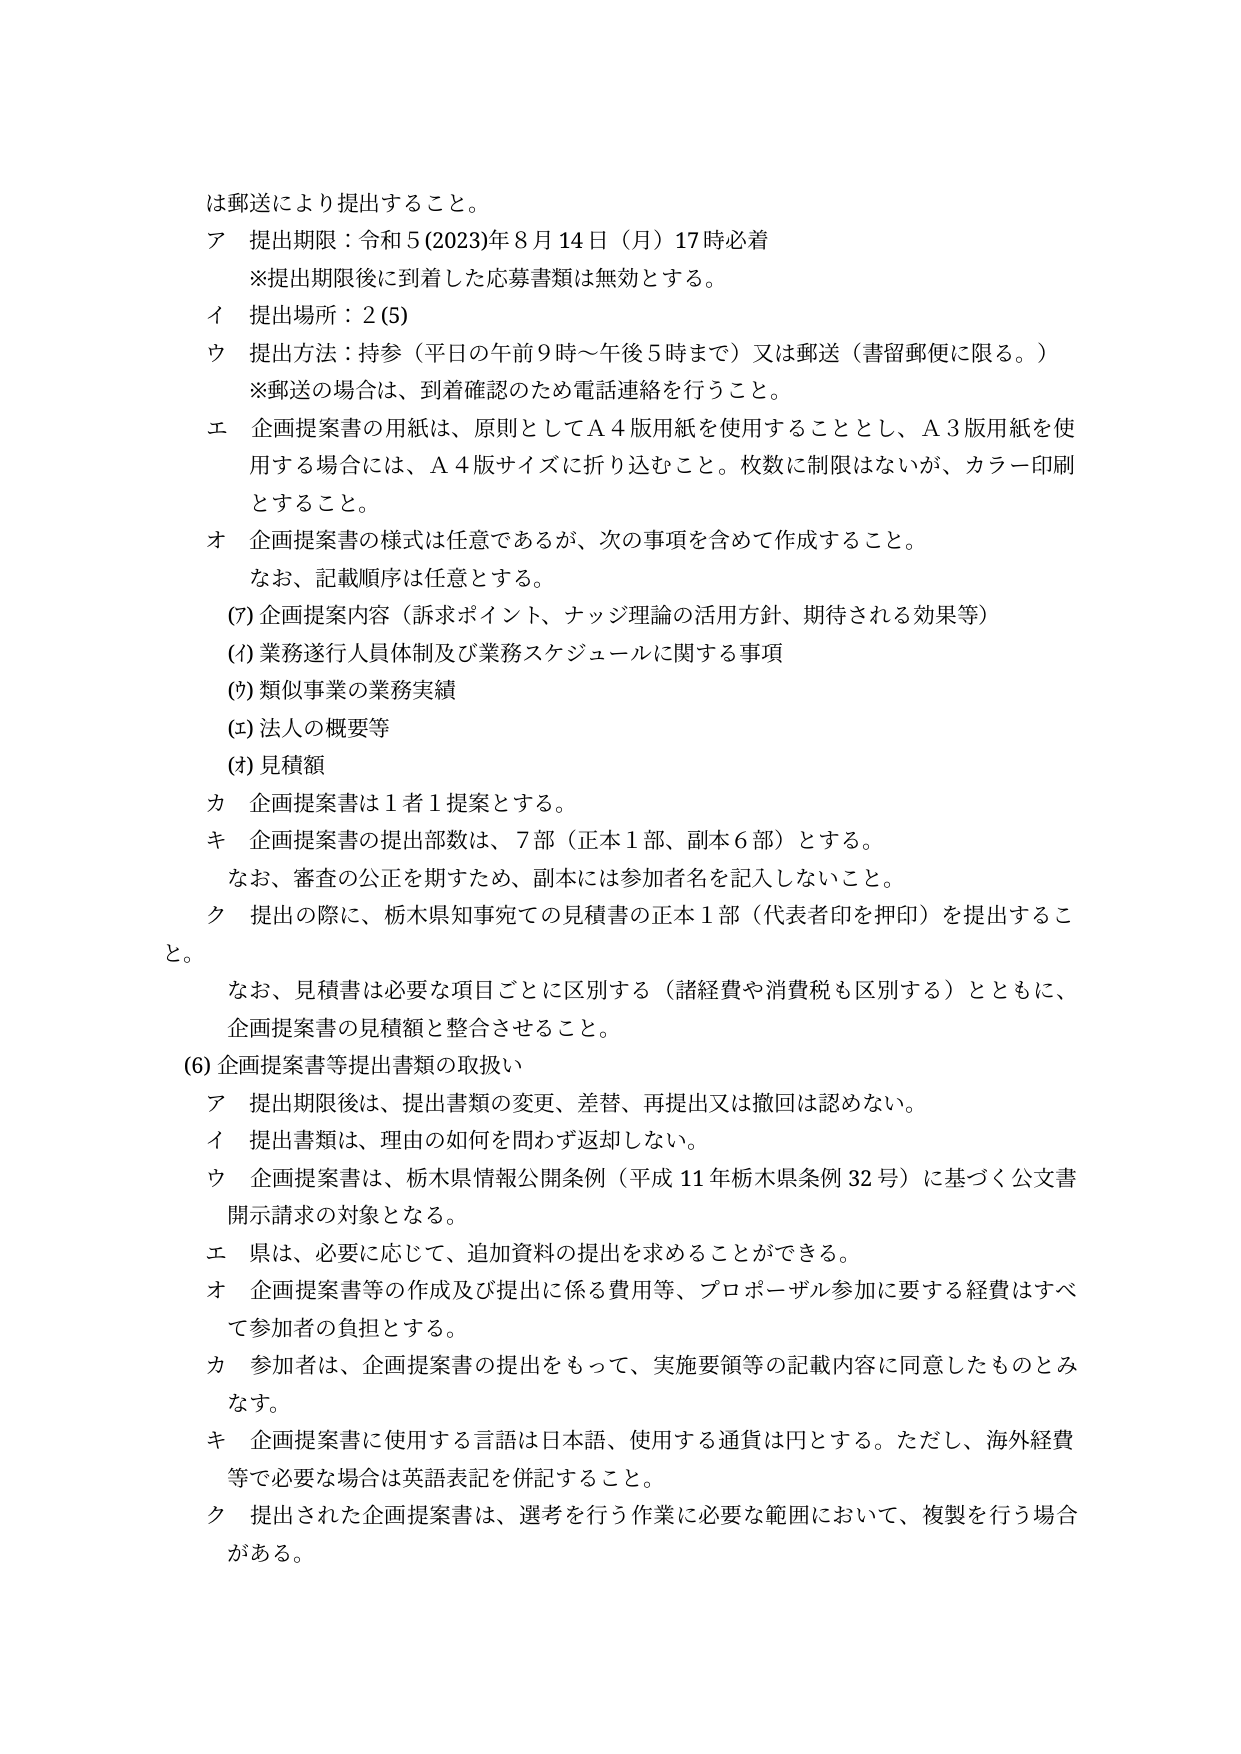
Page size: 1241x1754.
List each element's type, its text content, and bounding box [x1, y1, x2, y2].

text キ 企画提案書の提出部数は、７部（正本１部、副本６部）とする。 [162, 821, 1078, 858]
text (ｴ) 法人の概要等 [162, 708, 1078, 746]
text ※郵送の場合は、到着確認のため電話連絡を行うこと。 [162, 371, 1078, 408]
text ク 提出された企画提案書は、選考を行う作業に必要な範囲において、複製を行う場合がある。 [206, 1496, 1078, 1571]
text イ 提出場所：２(5) [162, 296, 1078, 333]
text ※提出期限後に到着した応募書類は無効とする。 [162, 258, 1078, 296]
text (ｳ) 類似事業の業務実績 [162, 671, 1078, 708]
text (ｱ) 企画提案内容（訴求ポイント、ナッジ理論の活用方針、期待される効果等） [162, 596, 1078, 633]
text (ｵ) 見積額 [162, 746, 1078, 783]
text (ｲ) 業務遂行人員体制及び業務スケジュールに関する事項 [162, 633, 1078, 671]
text キ 企画提案書に使用する言語は日本語、使用する通貨は円とする。ただし、海外経費等で必要な場合は英語表記を併記すること。 [206, 1421, 1078, 1496]
text エ 県は、必要に応じて、追加資料の提出を求めることができる。 [162, 1233, 1078, 1271]
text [206, 183, 1078, 221]
text ア 提出期限後は、提出書類の変更、差替、再提出又は撤回は認めない。 [162, 1083, 1078, 1121]
text ウ 企画提案書は、栃木県情報公開条例（平成11年栃木県条例32号）に基づく公文書開示請求の対象となる。 [206, 1158, 1078, 1233]
text なお、見積書は必要な項目ごとに区別する（諸経費や消費税も区別する）とともに、企画提案書の見積額と整合させること。 [227, 971, 1078, 1046]
text オ 企画提案書の様式は任意であるが、次の事項を含めて作成すること。 [162, 521, 1078, 558]
text イ 提出書類は、理由の如何を問わず返却しない。 [162, 1121, 1078, 1158]
text オ 企画提案書等の作成及び提出に係る費用等、プロポーザル参加に要する経費はすべて参加者の負担とする。 [206, 1271, 1078, 1346]
text ア 提出期限：令和５(2023)年８月14日（月）17時必着 [162, 221, 1078, 258]
text なお、審査の公正を期すため、副本には参加者名を記入しないこと。 [162, 858, 1078, 896]
text ク 提出の際に、栃木県知事宛ての見積書の正本１部（代表者印を押印）を提出すること。 [162, 896, 1078, 971]
text ウ 提出方法：持参（平日の午前９時～午後５時まで）又は郵送（書留郵便に限る。） [162, 333, 1078, 371]
text なお、記載順序は任意とする。 [162, 558, 1078, 596]
text (6) 企画提案書等提出書類の取扱い [162, 1046, 1078, 1083]
text エ 企画提案書の用紙は、原則としてＡ４版用紙を使用することとし、Ａ３版用紙を使用する場合には、Ａ４版サイズに折り込むこと。枚数に制限はないが、カラー印刷とすること。 [162, 408, 1078, 521]
text カ 参加者は、企画提案書の提出をもって、実施要領等の記載内容に同意したものとみなす。 [206, 1346, 1078, 1421]
text カ 企画提案書は１者１提案とする。 [162, 783, 1078, 821]
